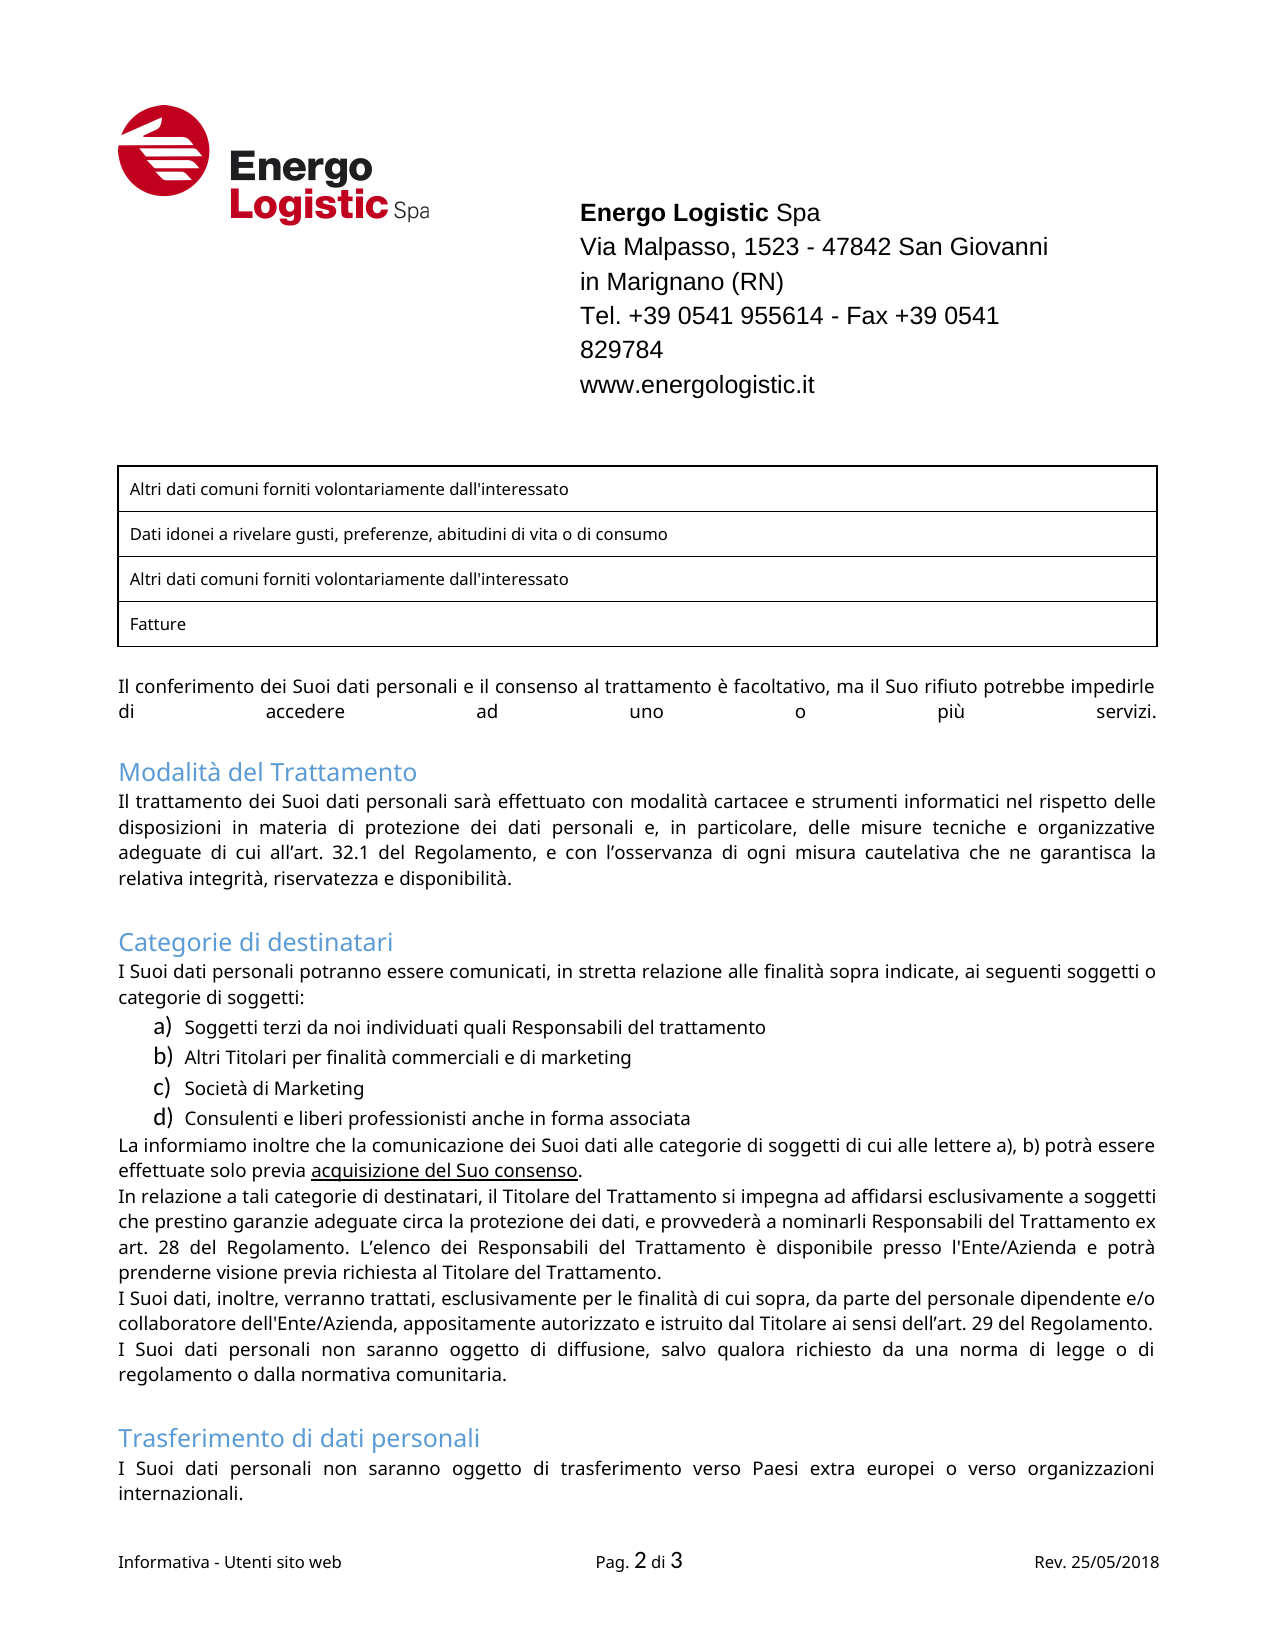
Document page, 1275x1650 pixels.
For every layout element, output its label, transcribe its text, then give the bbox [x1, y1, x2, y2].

list Altri Titolari per finalità commerciali e di marketing [153, 1040, 1157, 1071]
list Soggetti terzi da noi individuati quali Responsabili del trattamento [153, 1010, 1157, 1040]
text In relazione a tali categorie di destinatari, il Titolare del Trattamento si impegna ad affidarsi esclusivamente a soggetti che prestino garanzie adeguate circa la protezione dei dati, e provvederà a nominarli Responsabili del Trattamento ex art. 28 del Regolamento. L’elenco dei Responsabili del Trattamento è disponibile presso l'Ente/Azienda e potrà prenderne visione previa richiesta al Titolare del Trattamento. [118, 1183, 1157, 1285]
text Categorie di destinatari [118, 925, 1157, 959]
text La informiamo inoltre che la comunicazione dei Suoi dati alle categorie di soggetti di cui alle lettere a), b) potrà essere effettuate solo previa acquisizione del Suo consenso. [118, 1132, 1157, 1183]
table_cell Dati idonei a rivelare gusti, preferenze, abitudini di vita o di consumo [119, 512, 1156, 556]
table_cell Altri dati comuni forniti volontariamente dall'interessato [119, 467, 1156, 511]
list Consulenti e liberi professionisti anche in forma associata [153, 1101, 1157, 1132]
text I Suoi dati personali non saranno oggetto di trasferimento verso Paesi extra europei o verso organizzazioni internazionali. [118, 1455, 1157, 1506]
text Il trattamento dei Suoi dati personali sarà effettuato con modalità cartacee e strumenti informatici nel rispetto delle disposizioni in materia di protezione dei dati personali e, in particolare, delle misure tecniche e organizzative adeguate di cui all’art. 32.1 del Regolamento, e con l’osservanza di ogni misura cautelativa che ne garantisca la relativa integrità, riservatezza e disponibilità. [118, 788, 1157, 891]
list Società di Marketing [153, 1071, 1157, 1101]
text I Suoi dati personali potranno essere comunicati, in stretta relazione alle finalità sopra indicate, ai seguenti soggetti o categorie di soggetti: [118, 959, 1157, 1010]
text Modalità del Trattamento [118, 754, 1157, 788]
table_cell Fatture [119, 602, 1156, 646]
text Trasferimento di dati personali [118, 1421, 1157, 1455]
text Il conferimento dei Suoi dati personali e il consenso al trattamento è facoltativo, ma il Suo rifiuto potrebbe impedirle di accedere ad uno o più servizi. [118, 673, 1157, 754]
text I Suoi dati, inoltre, verranno trattati, esclusivamente per le finalità di cui sopra, da parte del personale dipendente e/o collaboratore dell'Ente/Azienda, appositamente autorizzato e istruito dal Titolare ai sensi dell’art. 29 del Regolamento. [118, 1285, 1157, 1336]
text I Suoi dati personali non saranno oggetto di diffusione, salvo qualora richiesto da una norma di legge o di regolamento o dalla normativa comunitaria. [118, 1336, 1157, 1387]
table_cell Altri dati comuni forniti volontariamente dall'interessato [119, 557, 1156, 601]
picture [118, 105, 429, 226]
